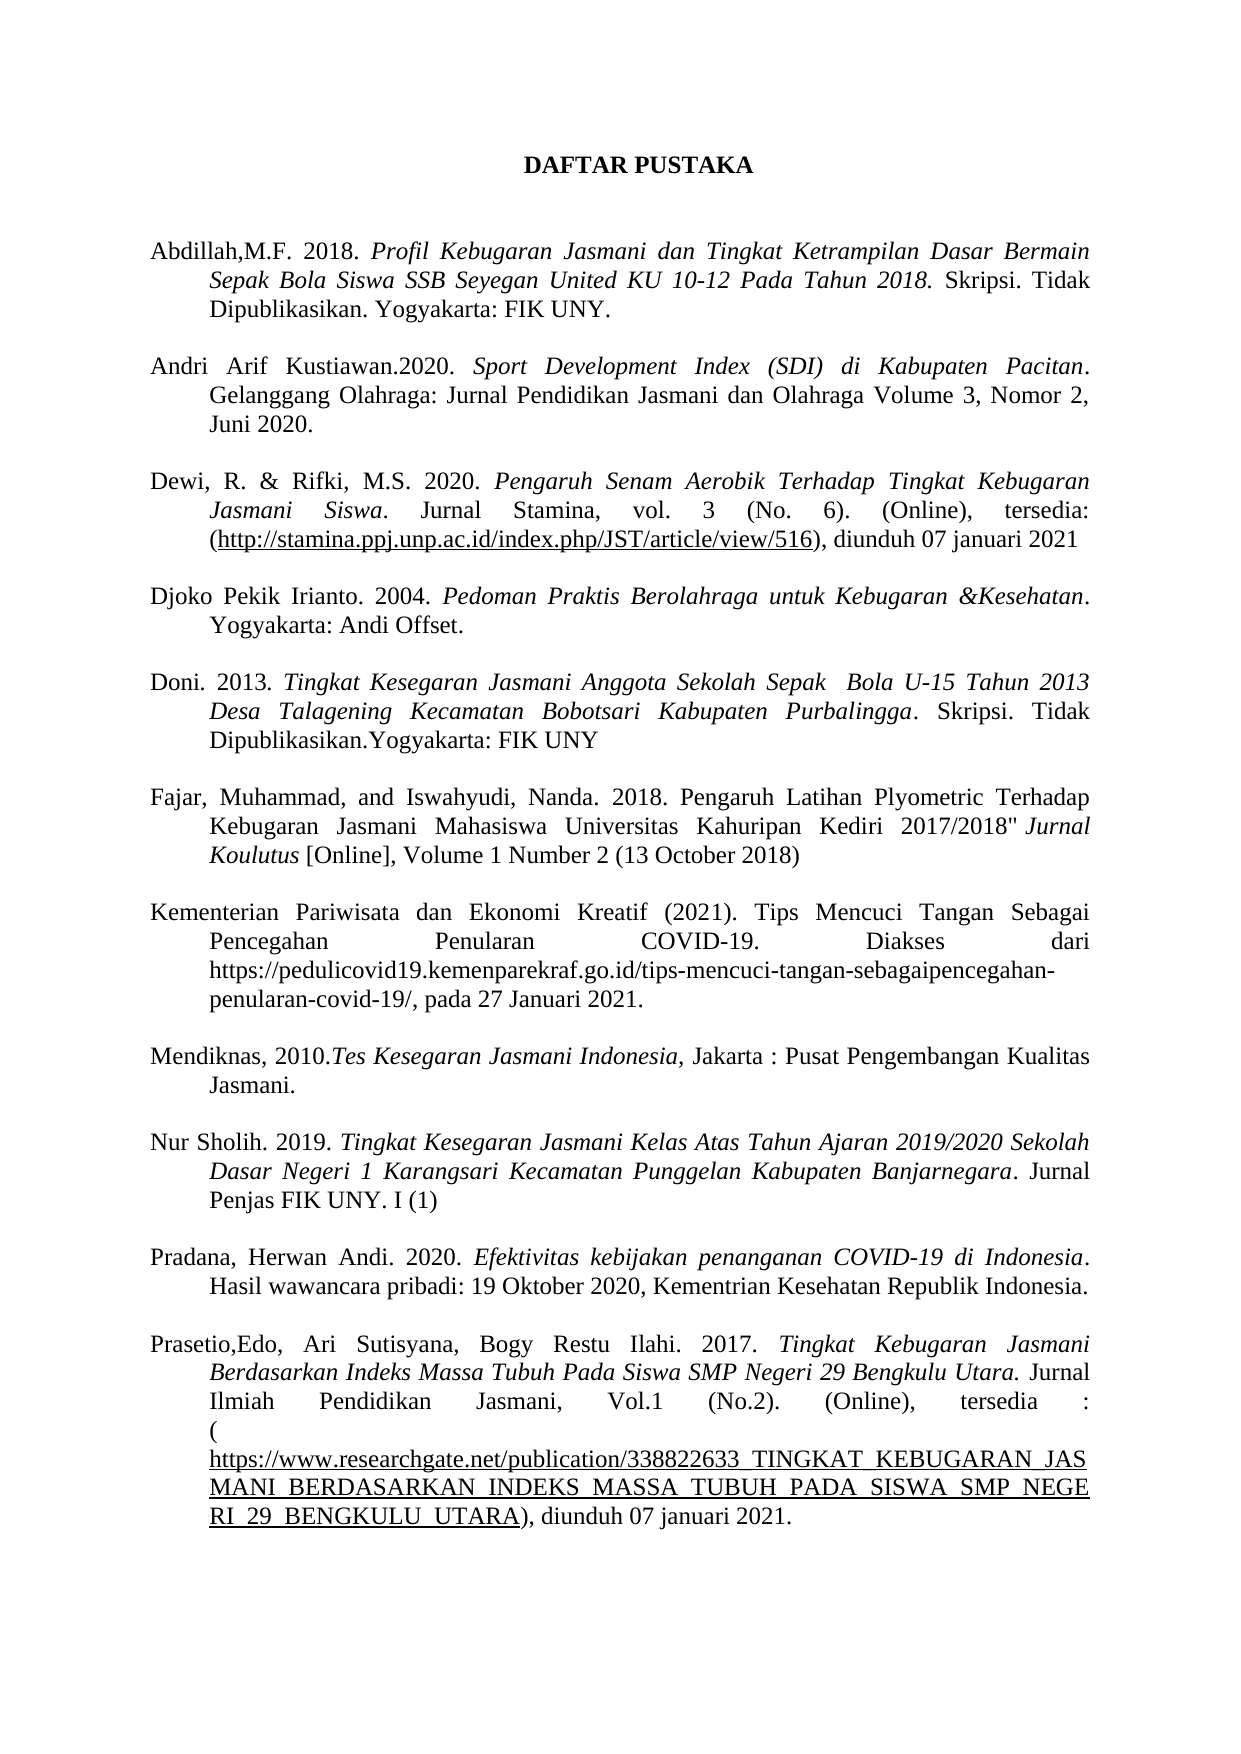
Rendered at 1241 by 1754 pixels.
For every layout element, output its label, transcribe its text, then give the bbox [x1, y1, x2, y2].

text Prasetio,Edo, Ari Sutisyana, Bogy Restu Ilahi. 2017. Tingkat Kebugaran Jasmani Berdasarkan Indeks Massa Tubuh Pada Siswa SMP Negeri 29 Bengkulu Utara. Jurnal Ilmiah Pendidikan Jasmani, Vol.1 (No.2). (Online), tersedia : (https://www.researchgate.net/publication/338822633_TINGKAT_KEBUGARAN_JASMANI_BERDASARKAN_INDEKS_MASSA_TUBUH_PADA_SISWA_SMP_NEGERI_29_BENGKULU_UTARA), diunduh 07 januari 2021. [150, 1329, 1090, 1530]
text DAFTAR PUSTAKA [187, 150, 1090, 179]
text Pradana, Herwan Andi. 2020. Efektivitas kebijakan penanganan COVID-19 di Indonesia. Hasil wawancara pribadi: 19 Oktober 2020, Kementrian Kesehatan Republik Indonesia. [150, 1242, 1090, 1300]
text Mendiknas, 2010.Tes Kesegaran Jasmani Indonesia, Jakarta : Pusat Pengembangan Kualitas Jasmani. [150, 1041, 1090, 1099]
text Abdillah,M.F. 2018. Profil Kebugaran Jasmani dan Tingkat Ketrampilan Dasar Bermain Sepak Bola Siswa SSB Seyegan United KU 10-12 Pada Tahun 2018. Skripsi. Tidak Dipublikasikan. Yogyakarta: FIK UNY. [150, 236, 1090, 322]
text Andri Arif Kustiawan.2020. Sport Development Index (SDI) di Kabupaten Pacitan. Gelanggang Olahraga: Jurnal Pendidikan Jasmani dan Olahraga Volume 3, Nomor 2, Juni 2020. [150, 351, 1090, 437]
text Fajar, Muhammad, and Iswahyudi, Nanda. 2018. Pengaruh Latihan Plyometric Terhadap Kebugaran Jasmani Mahasiswa Universitas Kahuripan Kediri 2017/2018" Jurnal Koulutus [Online], Volume 1 Number 2 (13 October 2018) [150, 782, 1090, 869]
text Djoko Pekik Irianto. 2004. Pedoman Praktis Berolahraga untuk Kebugaran &Kesehatan. Yogyakarta: Andi Offset. [150, 581, 1090, 639]
text Kementerian Pariwisata dan Ekonomi Kreatif (2021). Tips Mencuci Tangan Sebagai Pencegahan Penularan COVID-19. Diakses dari https://pedulicovid19.kemenparekraf.go.id/tips-mencuci-tangan-sebagaipencegahan-penularan-covid-19/, pada 27 Januari 2021. [150, 897, 1090, 1012]
text Dewi, R. & Rifki, M.S. 2020. Pengaruh Senam Aerobik Terhadap Tingkat Kebugaran Jasmani Siswa. Jurnal Stamina, vol. 3 (No. 6). (Online), tersedia: (http://stamina.ppj.unp.ac.id/index.php/JST/article/view/516), diunduh 07 januari 2021 [150, 466, 1090, 552]
text Nur Sholih. 2019. Tingkat Kesegaran Jasmani Kelas Atas Tahun Ajaran 2019/2020 Sekolah Dasar Negeri 1 Karangsari Kecamatan Punggelan Kabupaten Banjarnegara. Jurnal Penjas FIK UNY. I (1) [150, 1127, 1090, 1214]
text Doni. 2013. Tingkat Kesegaran Jasmani Anggota Sekolah Sepak Bola U-15 Tahun 2013 Desa Talagening Kecamatan Bobotsari Kabupaten Purbalingga. Skripsi. Tidak Dipublikasikan.Yogyakarta: FIK UNY [150, 667, 1090, 754]
